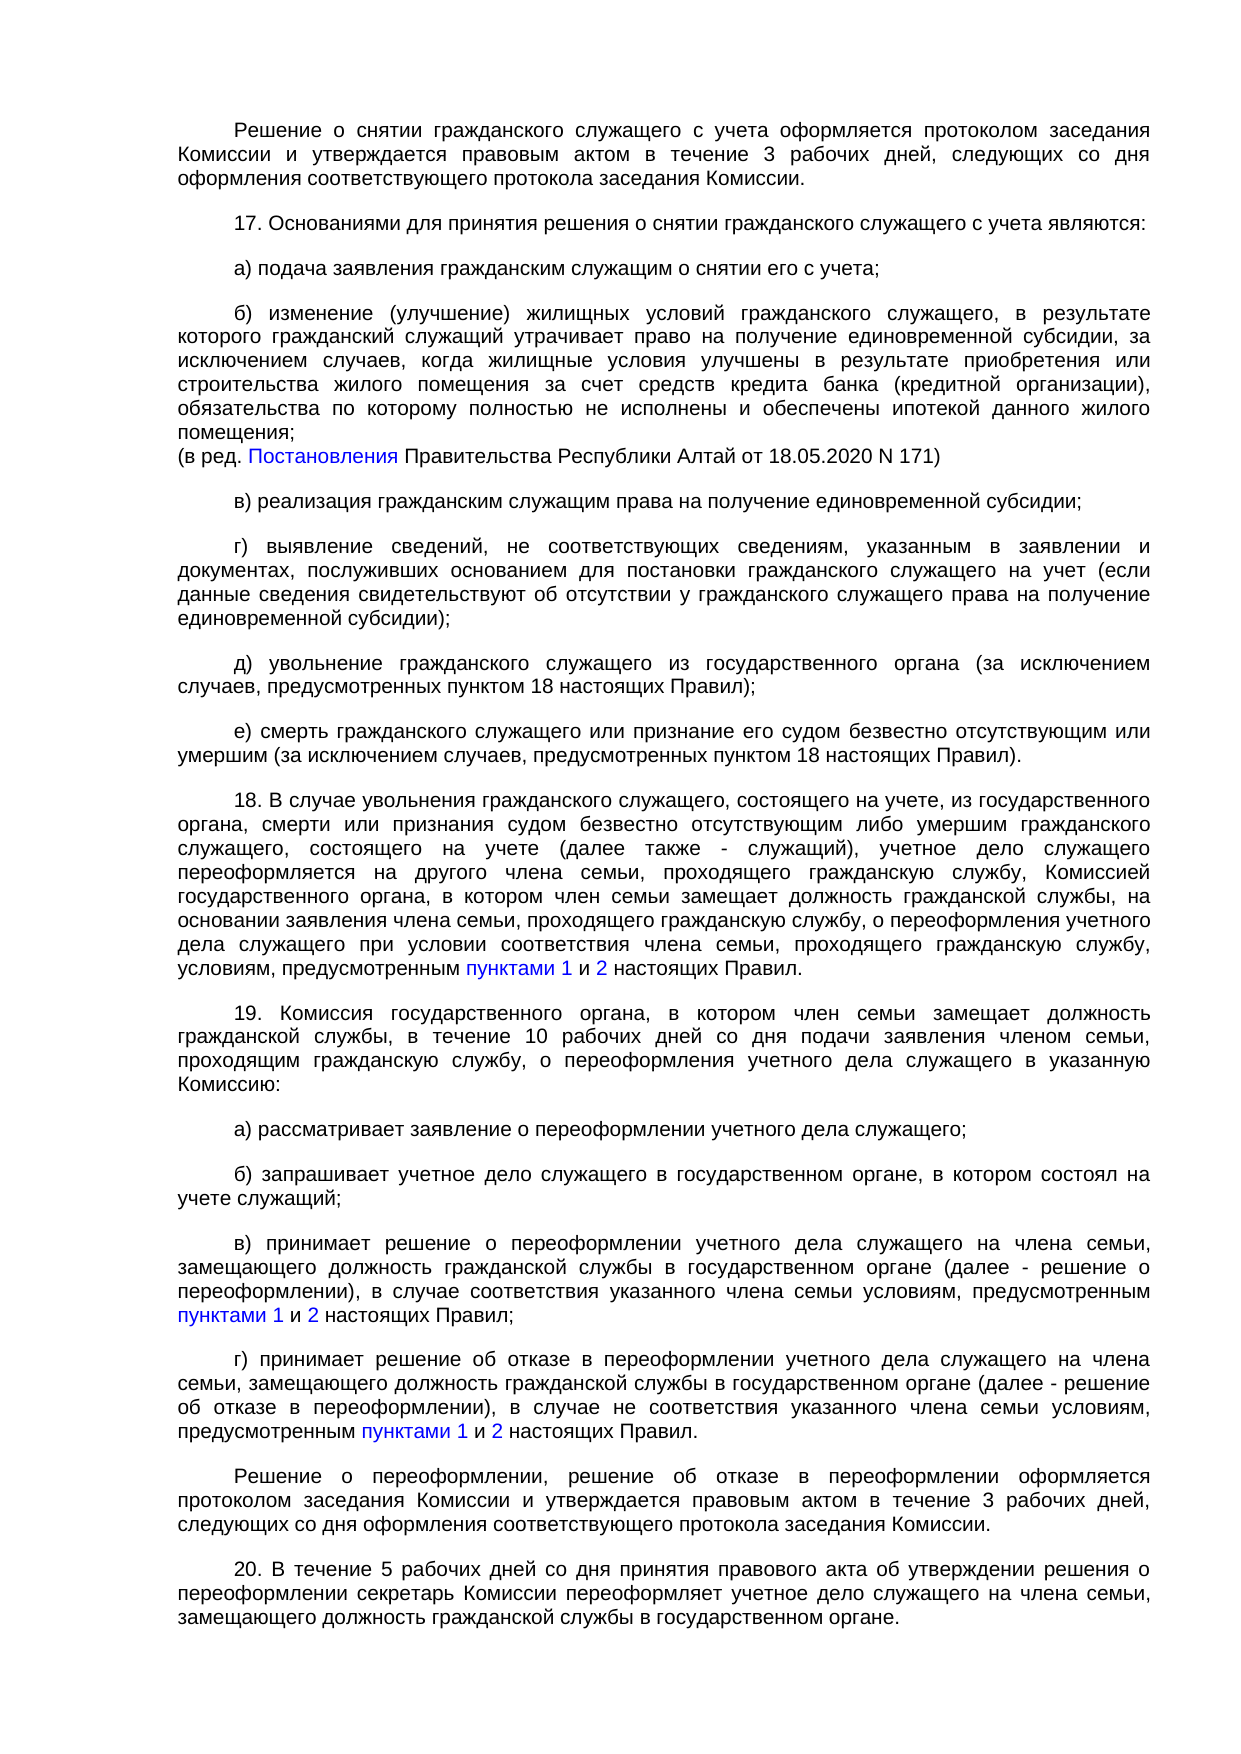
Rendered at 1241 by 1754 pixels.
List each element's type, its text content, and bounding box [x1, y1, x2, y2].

text б) запрашивает учетное дело служащего в государственном органе, в котором состоял на учете служащий; [177, 1162, 1152, 1210]
text в) принимает решение о переоформлении учетного дела служащего на члена семьи, замещающего должность гражданской службы в государственном органе (далее - решение о переоформлении), в случае соответствия указанного члена семьи условиям, предусмотренным пунктами 1 и 2 настоящих Правил; [177, 1231, 1152, 1326]
text д) увольнение гражданского служащего из государственного органа (за исключением случаев, предусмотренных пунктом 18 настоящих Правил); [177, 650, 1152, 698]
text (в ред. Постановления Правительства Республики Алтай от 18.05.2020 N 171) [177, 444, 1152, 468]
text а) подача заявления гражданским служащим о снятии его с учета; [177, 256, 1152, 279]
text е) смерть гражданского служащего или признание его судом безвестно отсутствующим или умершим (за исключением случаев, предусмотренных пунктом 18 настоящих Правил). [177, 719, 1152, 767]
text г) принимает решение об отказе в переоформлении учетного дела служащего на члена семьи, замещающего должность гражданской службы в государственном органе (далее - решение об отказе в переоформлении), в случае не соответствия указанного члена семьи условиям, предусмотренным пунктами 1 и 2 настоящих Правил. [177, 1347, 1152, 1443]
text 20. В течение 5 рабочих дней со дня принятия правового акта об утверждении решения о переоформлении секретарь Комиссии переоформляет учетное дело служащего на члена семьи, замещающего должность гражданской службы в государственном органе. [177, 1557, 1152, 1628]
text Решение о переоформлении, решение об отказе в переоформлении оформляется протоколом заседания Комиссии и утверждается правовым актом в течение 3 рабочих дней, следующих со дня оформления соответствующего протокола заседания Комиссии. [177, 1464, 1152, 1536]
text 18. В случае увольнения гражданского служащего, состоящего на учете, из государственного органа, смерти или признания судом безвестно отсутствующим либо умершим гражданского служащего, состоящего на учете (далее также - служащий), учетное дело служащего переоформляется на другого члена семьи, проходящего гражданскую службу, Комиссией государственного органа, в котором член семьи замещает должность гражданской службы, на основании заявления члена семьи, проходящего гражданскую службу, о переоформления учетного дела служащего при условии соответствия члена семьи, проходящего гражданскую службу, условиям, предусмотренным пунктами 1 и 2 настоящих Правил. [177, 788, 1152, 979]
text а) рассматривает заявление о переоформлении учетного дела служащего; [177, 1117, 1152, 1141]
text 19. Комиссия государственного органа, в котором член семьи замещает должность гражданской службы, в течение 10 рабочих дней со дня подачи заявления членом семьи, проходящим гражданскую службу, о переоформления учетного дела служащего в указанную Комиссию: [177, 1000, 1152, 1096]
text б) изменение (улучшение) жилищных условий гражданского служащего, в результате которого гражданский служащий утрачивает право на получение единовременной субсидии, за исключением случаев, когда жилищные условия улучшены в результате приобретения или строительства жилого помещения за счет средств кредита банка (кредитной организации), обязательства по которому полностью не исполнены и обеспечены ипотекой данного жилого помещения; [177, 300, 1152, 444]
text в) реализация гражданским служащим права на получение единовременной субсидии; [177, 489, 1152, 513]
text Решение о снятии гражданского служащего с учета оформляется протоколом заседания Комиссии и утверждается правовым актом в течение 3 рабочих дней, следующих со дня оформления соответствующего протокола заседания Комиссии. [177, 118, 1152, 190]
text г) выявление сведений, не соответствующих сведениям, указанным в заявлении и документах, послуживших основанием для постановки гражданского служащего на учет (если данные сведения свидетельствуют об отсутствии у гражданского служащего права на получение единовременной субсидии); [177, 534, 1152, 629]
text 17. Основаниями для принятия решения о снятии гражданского служащего с учета являются: [177, 211, 1152, 235]
